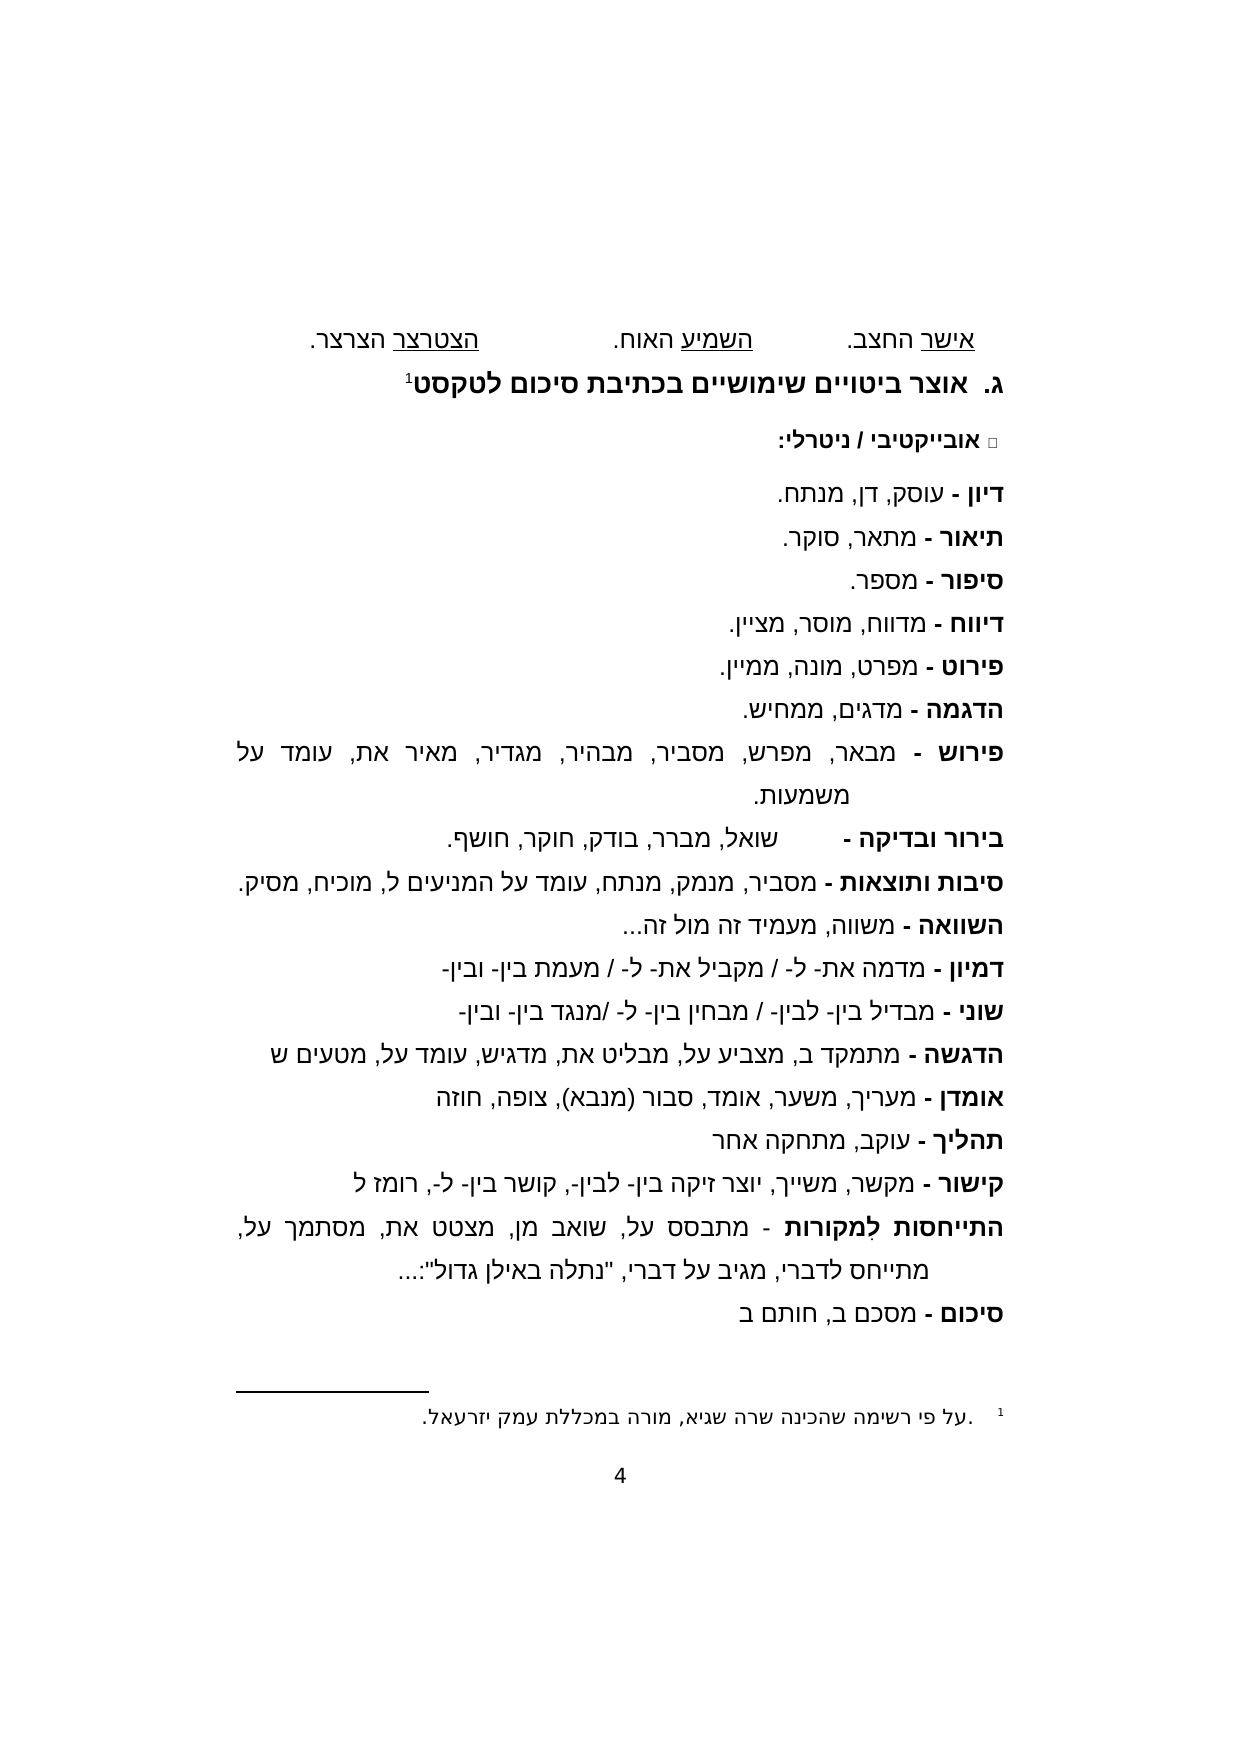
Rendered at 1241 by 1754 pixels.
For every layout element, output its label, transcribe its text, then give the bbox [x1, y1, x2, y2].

text סיפור - מספר. [236, 566, 1004, 594]
text דמיון - מדמה את- ל- / מקביל את- ל- / מעמת בין- ובין- [236, 954, 1004, 982]
text שוני - מבדיל בין- לבין- / מבחין בין- ל- /מנגד בין- ובין- [236, 997, 1004, 1026]
text אומדן - מעריך, משער, אומד, סבור (מנבא), צופה, חוזה [236, 1083, 1004, 1112]
text בירור ובדיקה - שואל, מברר, בודק, חוקר, חושף. [236, 824, 1004, 853]
text דיווח - מדווח, מוסר, מציין. [236, 609, 1004, 637]
text פירוש - מבאר, מפרש, מסביר, מבהיר, מגדיר, מאיר את, עומד על משמעות. [236, 738, 1004, 810]
text פירוט - מפרט, מונה, ממיין. [236, 652, 1004, 681]
text קישור - מקשר, משייך, יוצר זיקה בין- לבין-, קושר בין- ל-, רומז ל [236, 1169, 1004, 1198]
text סיבות ותוצאות - מסביר, מנמק, מנתח, עומד על המניעים ל, מוכיח, מסיק. [236, 867, 1004, 896]
text הדגמה - מדגים, ממחיש. [236, 695, 1004, 724]
text תיאור - מתאר, סוקר. [236, 522, 1004, 551]
text התייחסות לִמקורות - מתבסס על, שואב מן, מצטט את, מסתמך על, מתייחס לדברי, מגיב על דברי, "נתלה באילן גדול":... [236, 1212, 1004, 1284]
text הדגשה - מתמקד ב, מצביע על, מבליט את, מדגיש, עומד על, מטעים ש [236, 1040, 1004, 1069]
text דיון - עוסק, דן, מנתח. [236, 479, 1004, 508]
text תהליך - עוקב, מתחקה אחר [236, 1126, 1004, 1155]
text ג. אוצר ביטויים שימושיים בכתיבת סיכום לטקסט [236, 368, 1004, 399]
text השוואה - משווה, מעמיד זה מול זה... [236, 911, 1004, 939]
list אובייקטיבי / ניטרלי: [236, 427, 998, 454]
text סיכום - מסכם ב, חותם ב [236, 1299, 1004, 1327]
text אישר החצב. השמיע האוח. הצטרצר הצרצר. [236, 325, 974, 354]
